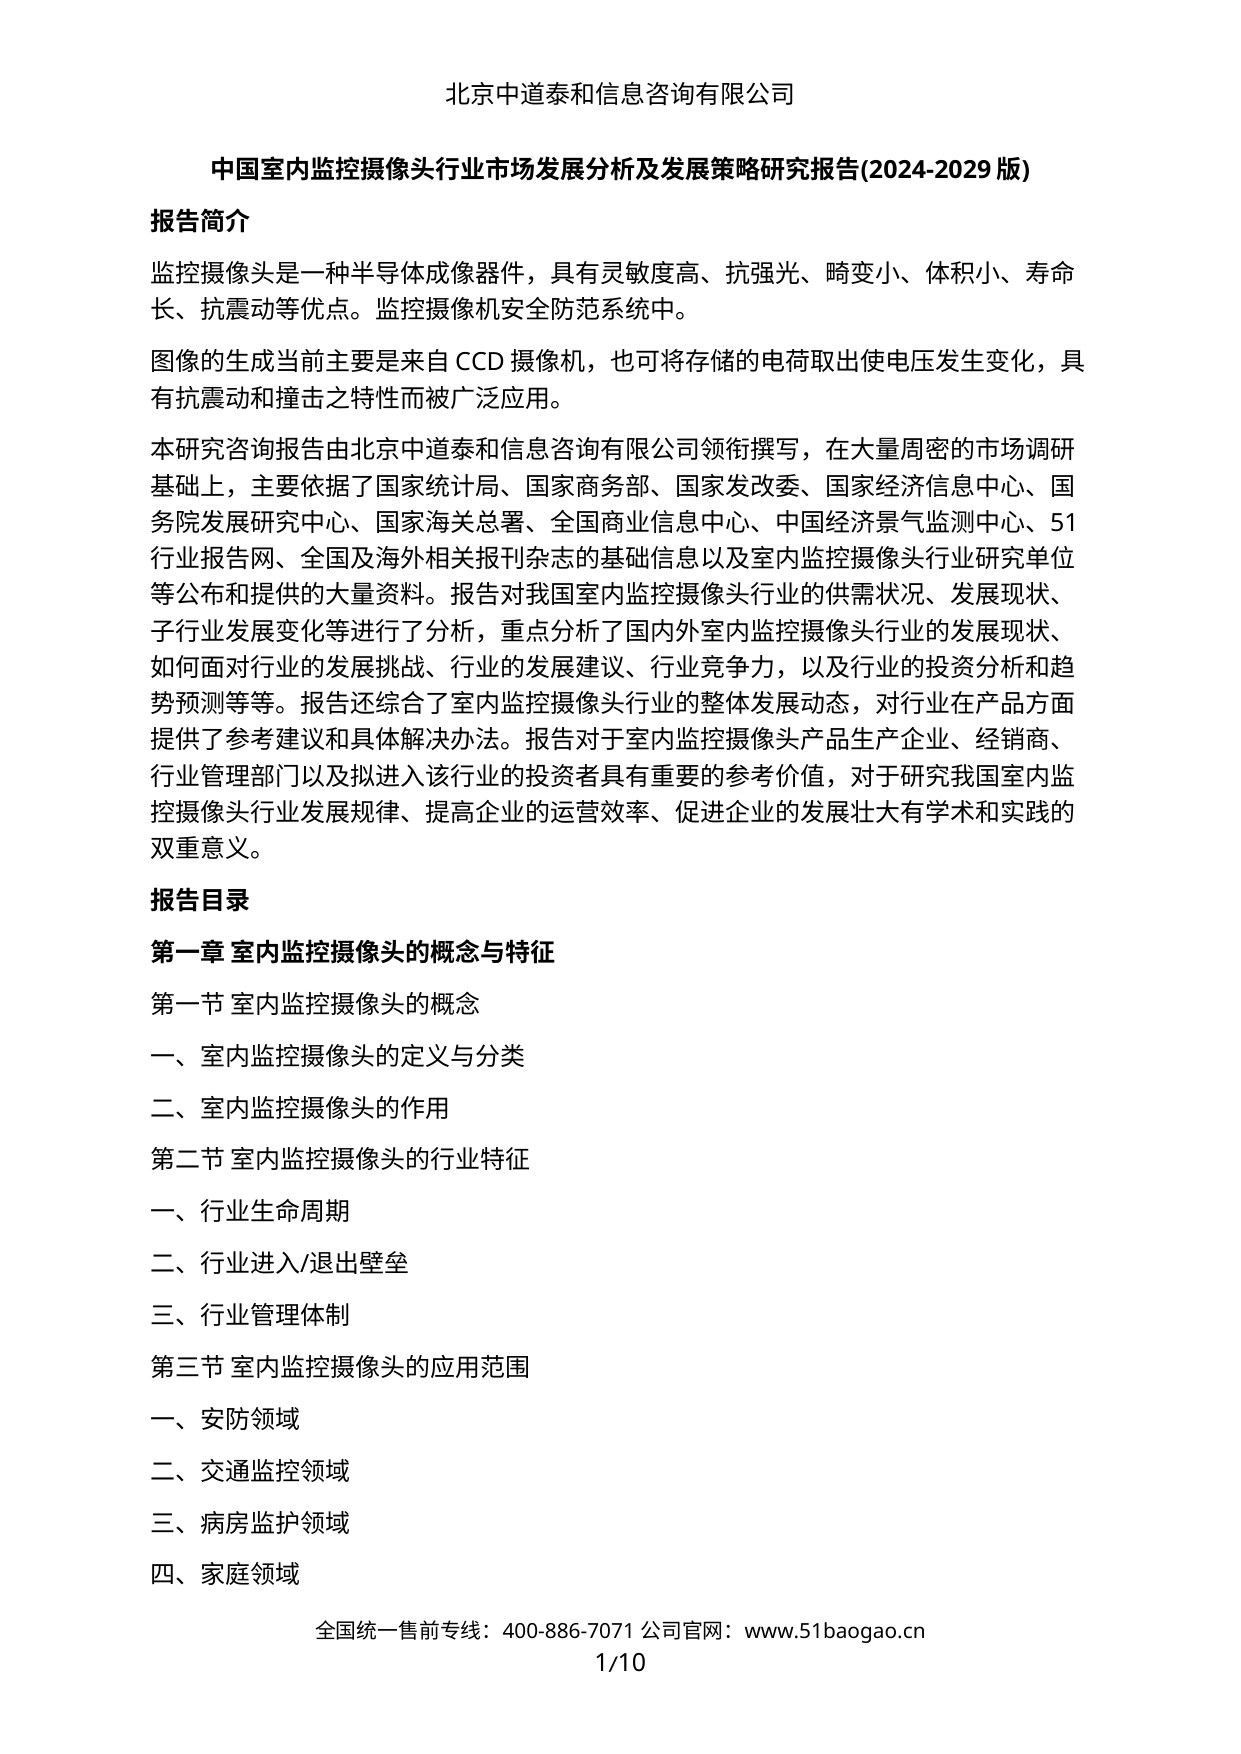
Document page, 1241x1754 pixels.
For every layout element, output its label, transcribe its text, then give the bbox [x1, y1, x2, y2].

text 一、行业生命周期 [150, 1192, 1090, 1228]
text 第二节 室内监控摄像头的行业特征 [150, 1140, 1090, 1176]
text 中国室内监控摄像头行业市场发展分析及发展策略研究报告(2024-2029版) [150, 150, 1090, 186]
text 二、室内监控摄像头的作用 [150, 1088, 1090, 1124]
text 一、室内监控摄像头的定义与分类 [150, 1036, 1090, 1072]
text 图像的生成当前主要是来自CCD摄像机，也可将存储的电荷取出使电压发生变化，具有抗震动和撞击之特性而被广泛应用。 [150, 342, 1090, 414]
text 二、交通监控领域 [150, 1451, 1090, 1487]
text 报告简介 [150, 202, 1090, 238]
text 二、行业进入/退出壁垒 [150, 1244, 1090, 1280]
text 第一节 室内监控摄像头的概念 [150, 984, 1090, 1021]
text 本研究咨询报告由北京中道泰和信息咨询有限公司领衔撰写，在大量周密的市场调研基础上，主要依据了国家统计局、国家商务部、国家发改委、国家经济信息中心、国务院发展研究中心、国家海关总署、全国商业信息中心、中国经济景气监测中心、51行业报告网、全国及海外相关报刊杂志的基础信息以及室内监控摄像头行业研究单位等公布和提供的大量资料。报告对我国室内监控摄像头行业的供需状况、发展现状、子行业发展变化等进行了分析，重点分析了国内外室内监控摄像头行业的发展现状、如何面对行业的发展挑战、行业的发展建议、行业竞争力，以及行业的投资分析和趋势预测等等。报告还综合了室内监控摄像头行业的整体发展动态，对行业在产品方面提供了参考建议和具体解决办法。报告对于室内监控摄像头产品生产企业、经销商、行业管理部门以及拟进入该行业的投资者具有重要的参考价值，对于研究我国室内监控摄像头行业发展规律、提高企业的运营效率、促进企业的发展壮大有学术和实践的双重意义。 [150, 430, 1090, 865]
text 三、行业管理体制 [150, 1296, 1090, 1332]
text 一、安防领域 [150, 1399, 1090, 1436]
text 第一章 室内监控摄像头的概念与特征 [150, 932, 1090, 969]
text 四、家庭领域 [150, 1555, 1090, 1591]
text 监控摄像头是一种半导体成像器件，具有灵敏度高、抗强光、畸变小、体积小、寿命长、抗震动等优点。监控摄像机安全防范系统中。 [150, 254, 1090, 326]
text 第三节 室内监控摄像头的应用范围 [150, 1347, 1090, 1384]
text 三、病房监护领域 [150, 1503, 1090, 1539]
text 报告目录 [150, 881, 1090, 917]
